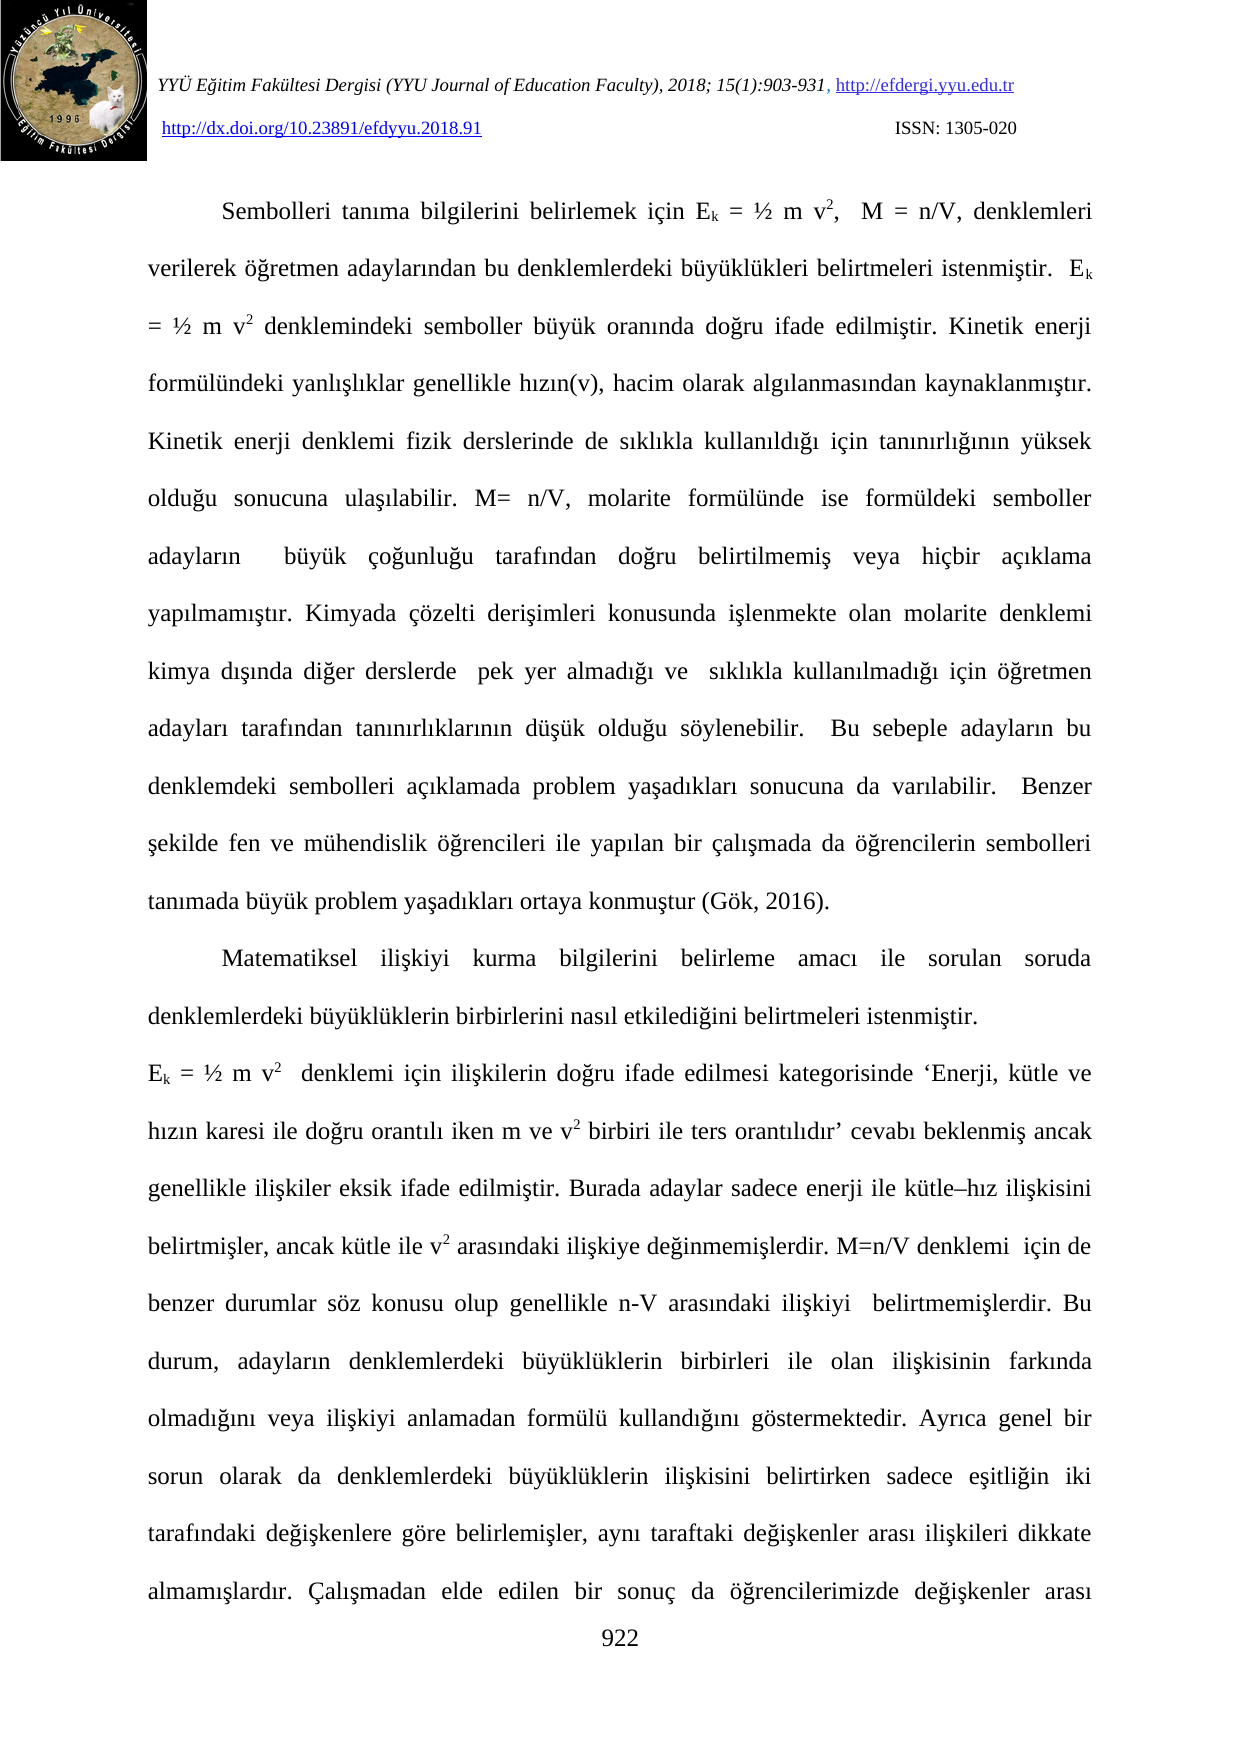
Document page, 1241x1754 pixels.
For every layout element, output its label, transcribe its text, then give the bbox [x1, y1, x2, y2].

picture [0, 0, 147, 159]
text Sembolleri tanıma bilgilerini belirlemek için Ek = ½ m v2, M = n/V, denklemleri verilerek öğretmen adaylarından bu denklemlerdeki büyüklükleri belirtmeleri istenmiştir. Ek = ½ m v2 denklemindeki semboller büyük oranında doğru ifade edilmiştir. Kinetik enerji formülündeki yanlışlıklar genellikle hızın(v), hacim olarak algılanmasından kaynaklanmıştır. Kinetik enerji denklemi fizik derslerinde de sıklıkla kullanıldığı için tanınırlığının yüksek olduğu sonucuna ulaşılabilir. M= n/V, molarite formülünde ise formüldeki semboller adayların büyük çoğunluğu tarafından doğru belirtilmemiş veya hiçbir açıklama yapılmamıştır. Kimyada çözelti derişimleri konusunda işlenmekte olan molarite denklemi kimya dışında diğer derslerde pek yer almadığı ve sıklıkla kullanılmadığı için öğretmen adayları tarafından tanınırlıklarının düşük olduğu söylenebilir. Bu sebeple adayların bu denklemdeki sembolleri açıklamada problem yaşadıkları sonucuna da varılabilir. Benzer şekilde fen ve mühendislik öğrencileri ile yapılan bir çalışmada da öğrencilerin sembolleri tanımada büyük problem yaşadıkları ortaya konmuştur (Gök, 2016). [148, 196, 1093, 915]
text Matematiksel ilişkiyi kurma bilgilerini belirleme amacı ile sorulan soruda denklemlerdeki büyüklüklerin birbirlerini nasıl etkilediğini belirtmeleri istenmiştir. [148, 943, 1093, 1030]
